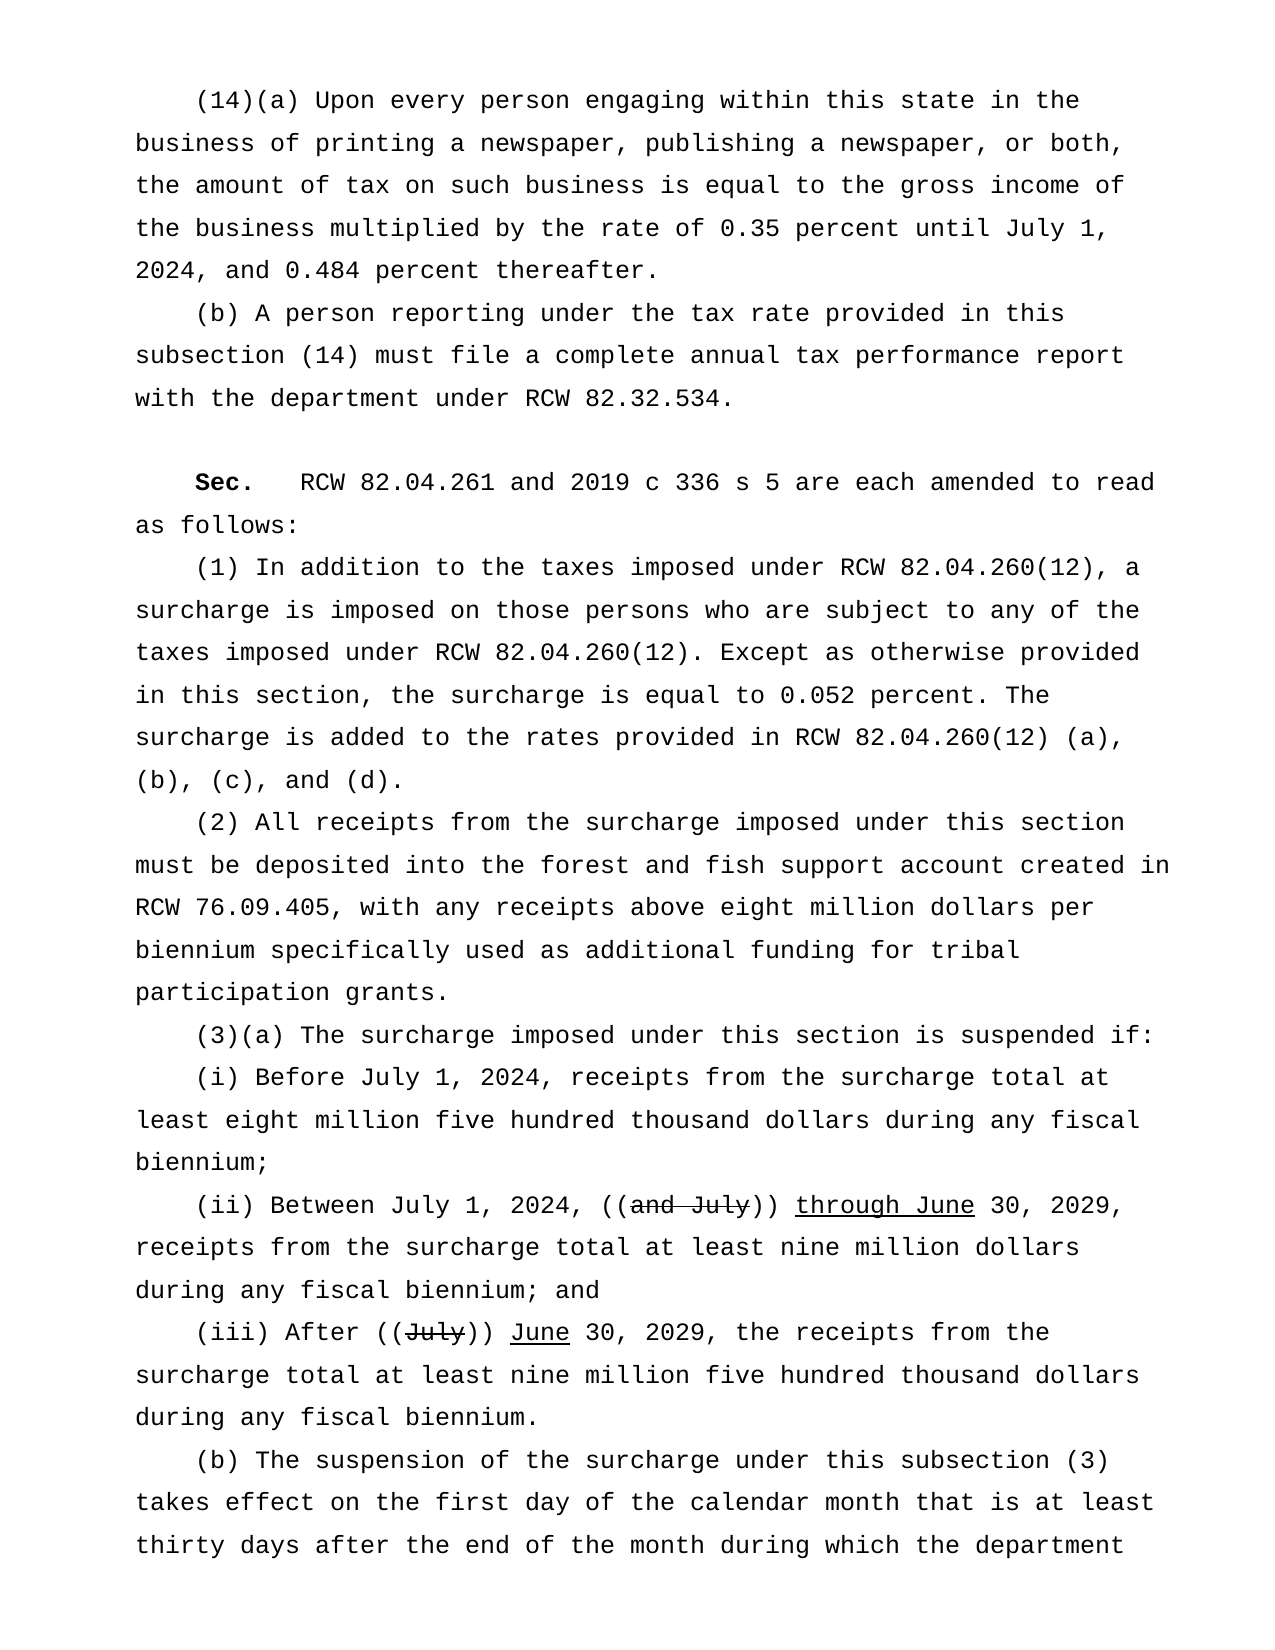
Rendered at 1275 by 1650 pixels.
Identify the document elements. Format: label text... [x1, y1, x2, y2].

text (3)(a) The surcharge imposed under this section is suspended if: [135, 1009, 1170, 1052]
text (2) All receipts from the surcharge imposed under this section must be deposited into the forest and fish support account created in RCW 76.09.405, with any receipts above eight million dollars per biennium specifically used as additional funding for tribal participation grants. [135, 797, 1170, 1009]
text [135, 1434, 1170, 1562]
text (ii) Between July 1, 2024, ((and July)) through June 30, 2029, receipts from the surcharge total at least nine million dollars during any fiscal biennium; and [135, 1179, 1170, 1307]
text (14)(a) Upon every person engaging within this state in the business of printing a newspaper, publishing a newspaper, or both, the amount of tax on such business is equal to the gross income of the business multiplied by the rate of 0.35 percent until July 1, 2024, and 0.484 percent thereafter. [135, 75, 1170, 287]
text (b) A person reporting under the tax rate provided in this subsection (14) must file a complete annual tax performance report with the department under RCW 82.32.534. [135, 287, 1170, 415]
text (iii) After ((July)) June 30, 2029, the receipts from the surcharge total at least nine million five hundred thousand dollars during any fiscal biennium. [135, 1307, 1170, 1434]
text (i) Before July 1, 2024, receipts from the surcharge total at least eight million five hundred thousand dollars during any fiscal biennium; [135, 1052, 1170, 1179]
text (1) In addition to the taxes imposed under RCW 82.04.260(12), a surcharge is imposed on those persons who are subject to any of the taxes imposed under RCW 82.04.260(12). Except as otherwise provided in this section, the surcharge is equal to 0.052 percent. The surcharge is added to the rates provided in RCW 82.04.260(12) (a), (b), (c), and (d). [135, 542, 1170, 797]
text Sec. RCW 82.04.261 and 2019 c 336 s 5 are each amended to read as follows: [135, 457, 1170, 542]
